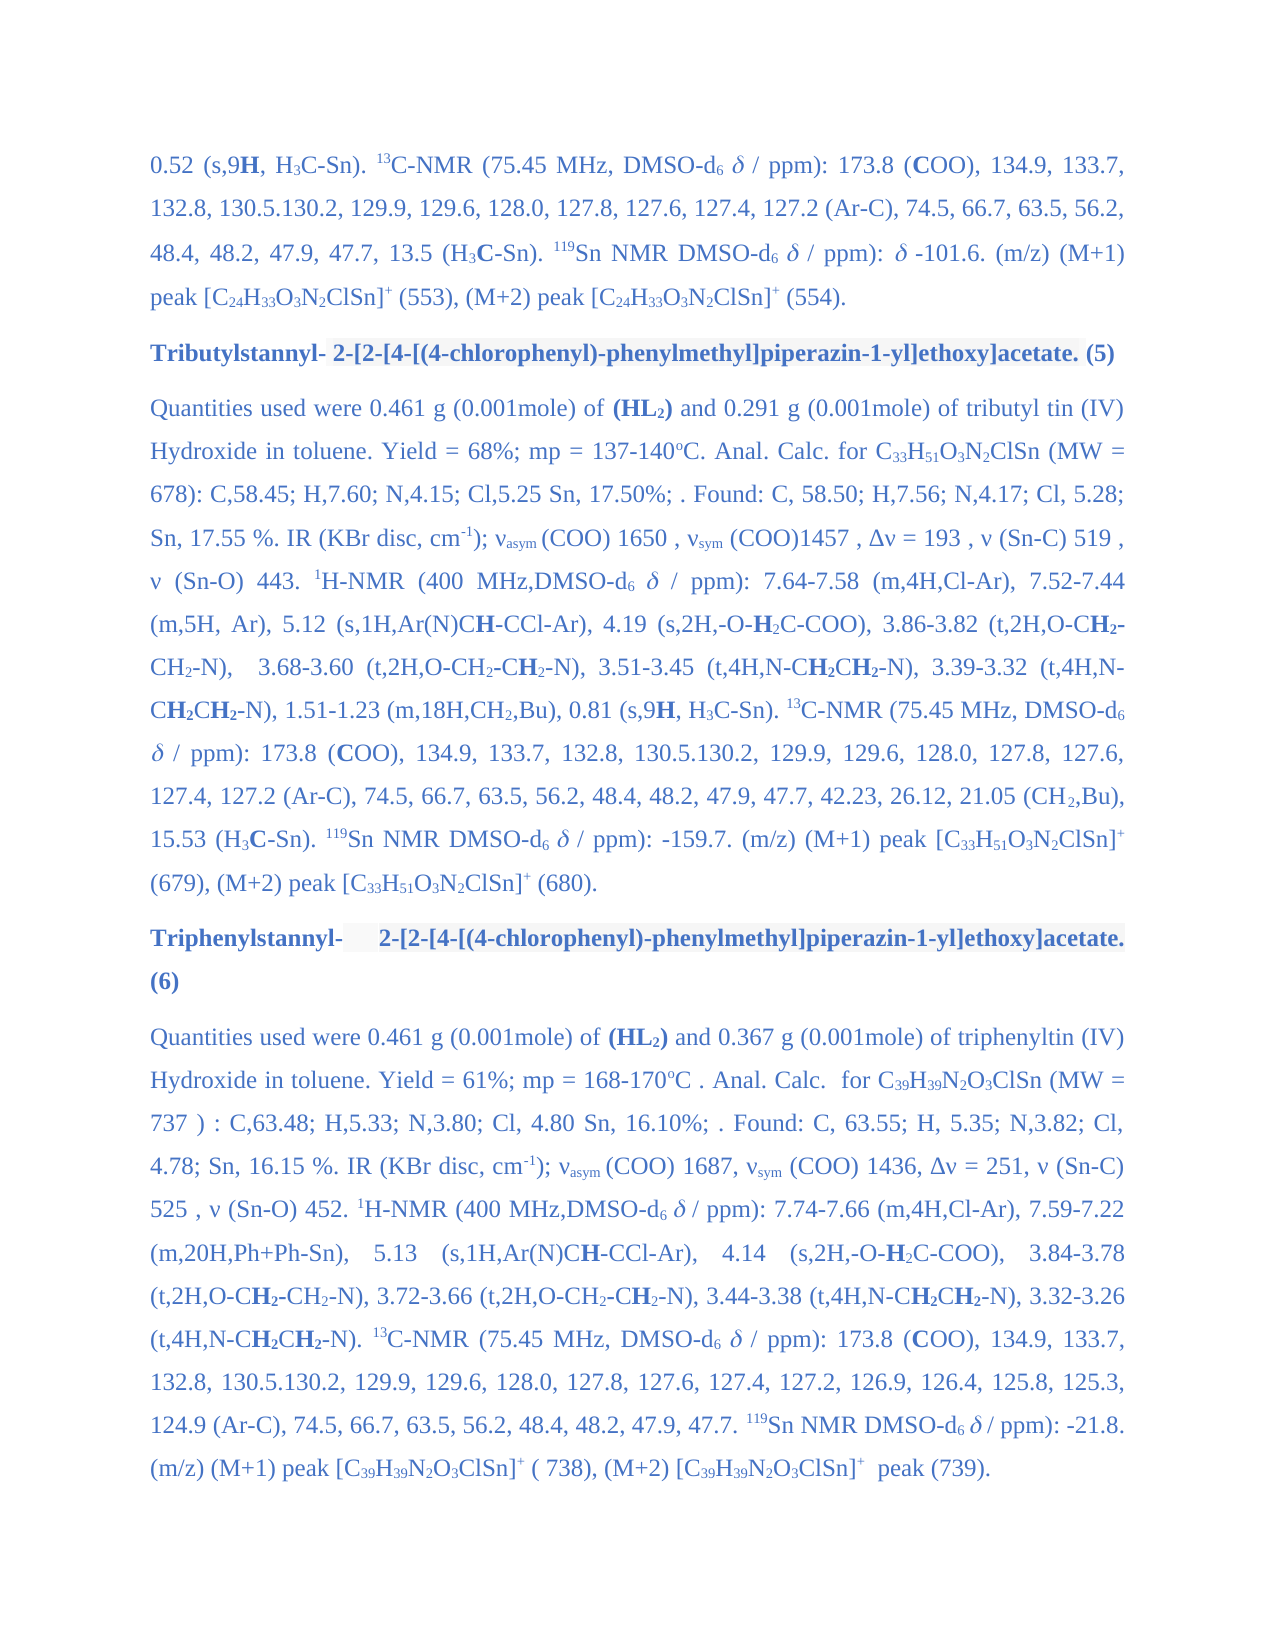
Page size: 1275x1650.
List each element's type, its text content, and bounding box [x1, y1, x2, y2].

text Triphenylstannyl- 2-[2-[4-[(4-chlorophenyl)-phenylmethyl]piperazin-1-yl]ethoxy]acetate. (6) [150, 923, 1125, 995]
text Quantities used were 0.461 g (0.001mole) of (HL2) and 0.291 g (0.001mole) of tributyl tin (IV) Hydroxide in toluene. Yield = 68%; mp = 137-140oC. Anal. Calc. for C33H51O3N2ClSn (MW = 678): C,58.45; H,7.60; N,4.15; Cl,5.25 Sn, 17.50%; . Found: C, 58.50; H,7.56; N,4.17; Cl, 5.28; Sn, 17.55 %. IR (KBr disc, cm-1); νasym (COO) 1650 , νsym (COO)1457 , ∆ν = 193 , ν (Sn-C) 519 , ν (Sn-O) 443. 1H-NMR (400 MHz,DMSO-d6 / ppm): 7.64-7.58 (m,4H,Cl-Ar), 7.52-7.44 (m,5H, Ar), 5.12 (s,1H,Ar(N)CH-CCl-Ar), 4.19 (s,2H,-O-H2C-COO), 3.86-3.82 (t,2H,O-CH2-CH2-N), 3.68-3.60 (t,2H,O-CH2-CH2-N), 3.51-3.45 (t,4H,N-CH2CH2-N), 3.39-3.32 (t,4H,N-CH2CH2-N), 1.51-1.23 (m,18H,CH2,Bu), 0.81 (s,9H, H3C-Sn). 13C-NMR (75.45 MHz, DMSO-d6 / ppm): 173.8 (COO), 134.9, 133.7, 132.8, 130.5.130.2, 129.9, 129.6, 128.0, 127.8, 127.6, 127.4, 127.2 (Ar-C), 74.5, 66.7, 63.5, 56.2, 48.4, 48.2, 47.9, 47.7, 42.23, 26.12, 21.05 (CH2,Bu), 15.53 (H3C-Sn). 119Sn NMR DMSO-d6 / ppm): -159.7. (m/z) (M+1) peak [C33H51O3N2ClSn]+ (679), (M+2) peak [C33H51O3N2ClSn]+ (680). [150, 393, 1125, 896]
text Quantities used were 0.461 g (0.001mole) of (HL2) and 0.367 g (0.001mole) of triphenyltin (IV) Hydroxide in toluene. Yield = 61%; mp = 168-170oC . Anal. Calc. for C39H39N2O3ClSn (MW = 737 ) : C,63.48; H,5.33; N,3.80; Cl, 4.80 Sn, 16.10%; . Found: C, 63.55; H, 5.35; N,3.82; Cl, 4.78; Sn, 16.15 %. IR (KBr disc, cm-1); νasym (COO) 1687, νsym (COO) 1436, ∆ν = 251, ν (Sn-C) 525 , ν (Sn-O) 452. 1H-NMR (400 MHz,DMSO-d6 / ppm): 7.74-7.66 (m,4H,Cl-Ar), 7.59-7.22 (m,20H,Ph+Ph-Sn), 5.13 (s,1H,Ar(N)CH-CCl-Ar), 4.14 (s,2H,-O-H2C-COO), 3.84-3.78 (t,2H,O-CH2-CH2-N), 3.72-3.66 (t,2H,O-CH2-CH2-N), 3.44-3.38 (t,4H,N-CH2CH2-N), 3.32-3.26 (t,4H,N-CH2CH2-N). 13C-NMR (75.45 MHz, DMSO-d6 / ppm): 173.8 (COO), 134.9, 133.7, 132.8, 130.5.130.2, 129.9, 129.6, 128.0, 127.8, 127.6, 127.4, 127.2, 126.9, 126.4, 125.8, 125.3, 124.9 (Ar-C), 74.5, 66.7, 63.5, 56.2, 48.4, 48.2, 47.9, 47.7. 119Sn NMR DMSO-d6 / ppm): -21.8. (m/z) (M+1) peak [C39H39N2O3ClSn]+ ( 738), (M+2) [C39H39N2O3ClSn]+ peak (739). [150, 1022, 1125, 1482]
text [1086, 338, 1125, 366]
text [150, 150, 1125, 311]
